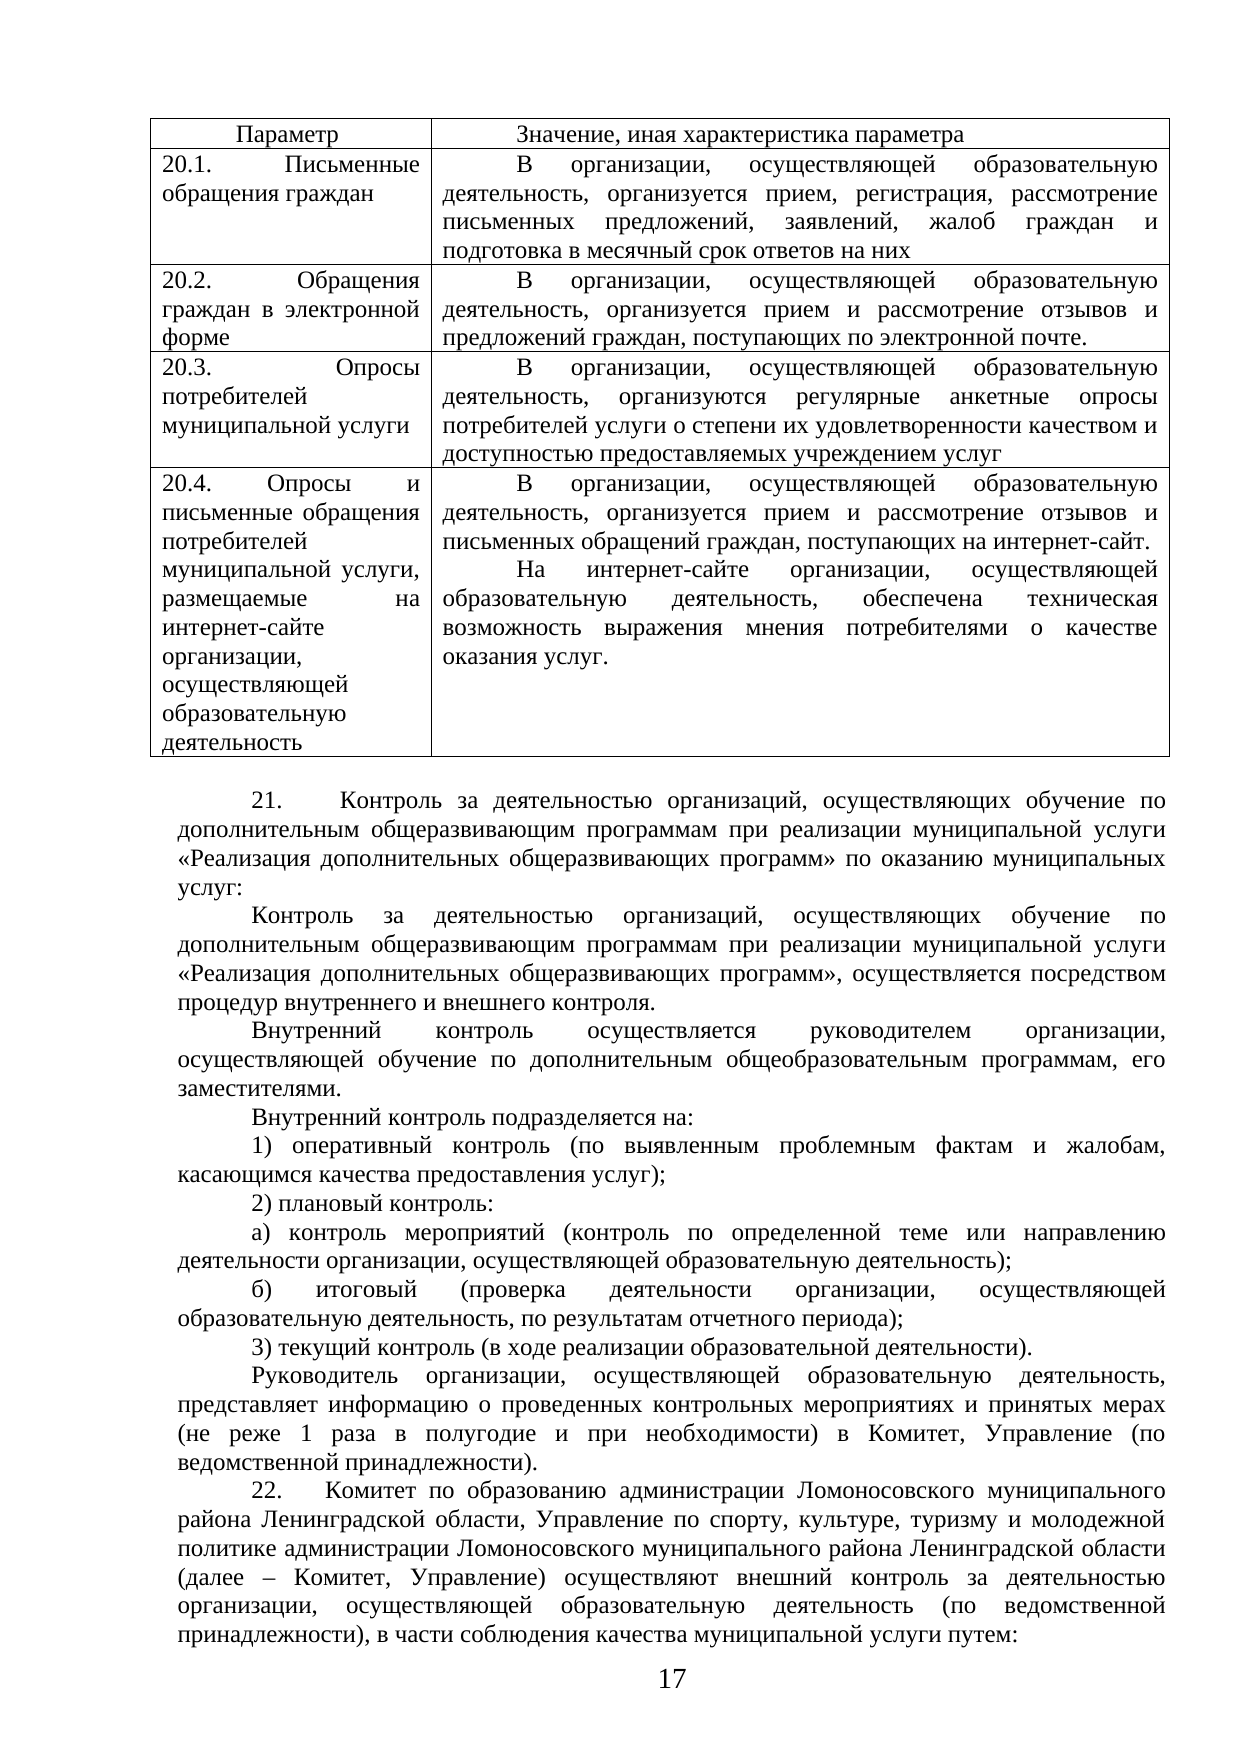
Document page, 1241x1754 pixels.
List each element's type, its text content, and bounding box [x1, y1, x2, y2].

text Внутренний контроль подразделяется на: [177, 1102, 1167, 1131]
table_cell 20.3. Опросы потребителей муниципальной услуги [151, 352, 431, 467]
text Контроль за деятельностью организаций, осуществляющих обучение по дополнительным общеразвивающим программам при реализации муниципальной услуги «Реализация дополнительных общеразвивающих программ», осуществляется посредством процедур внутреннего и внешнего контроля. [177, 901, 1167, 1016]
table_header Параметр [151, 119, 431, 148]
text 2) плановый контроль: [177, 1188, 1167, 1217]
list Комитет по образованию администрации Ломоносовского муниципального района Ленинградской области, Управление по спорту, культуре, туризму и молодежной политике администрации Ломоносовского муниципального района Ленинградской области (далее – Комитет, Управление) осуществляют внешний контроль за деятельностью организации, осуществляющей образовательную деятельность (по ведомственной принадлежности), в части соблюдения качества муниципальной услуги путем: [177, 1476, 1167, 1648]
text а) контроль мероприятий (контроль по определенной теме или направлению деятельности организации, осуществляющей образовательную деятельность); [177, 1217, 1167, 1274]
table_cell В организации, осуществляющей образовательную деятельность, организуется прием и рассмотрение отзывов и предложений граждан, поступающих по электронной почте. [432, 265, 1169, 351]
text Руководитель организации, осуществляющей образовательную деятельность, представляет информацию о проведенных контрольных мероприятиях и принятых мерах (не реже 1 раза в полугодие и при необходимости) в Комитет, Управление (по ведомственной принадлежности). [177, 1361, 1167, 1476]
list Контроль за деятельностью организаций, осуществляющих обучение по дополнительным общеразвивающим программам при реализации муниципальной услуги «Реализация дополнительных общеразвивающих программ» по оказанию муниципальных услуг: [177, 786, 1167, 901]
table_cell 20.1. Письменные обращения граждан [151, 149, 431, 264]
table_cell В организации, осуществляющей образовательную деятельность, организуется прием, регистрация, рассмотрение письменных предложений, заявлений, жалоб граждан и подготовка в месячный срок ответов на них [432, 149, 1169, 264]
table_header Значение, иная характеристика параметра [432, 119, 1169, 148]
table_cell В организации, осуществляющей образовательную деятельность, организуются регулярные анкетные опросы потребителей услуги о степени их удовлетворенности качеством и доступностью предоставляемых учреждением услуг [432, 352, 1169, 467]
table_cell 20.2. Обращения граждан в электронной форме [151, 265, 431, 351]
table_cell В организации, осуществляющей образовательную деятельность, организуется прием и рассмотрение отзывов и письменных обращений граждан, поступающих на интернет-сайт. На интернет-сайте организации, осуществляющей образовательную деятельность, обеспечена техническая возможность выражения мнения потребителями о качестве оказания услуг. [432, 468, 1169, 756]
text б) итоговый (проверка деятельности организации, осуществляющей образовательную деятельность, по результатам отчетного периода); [177, 1274, 1167, 1332]
text Внутренний контроль осуществляется руководителем организации, осуществляющей обучение по дополнительным общеобразовательным программам, его заместителями. [177, 1016, 1167, 1102]
text 1) оперативный контроль (по выявленным проблемным фактам и жалобам, касающимся качества предоставления услуг); [177, 1131, 1167, 1188]
table_cell 20.4. Опросы и письменные обращения потребителей муниципальной услуги, размещаемые на интернет-сайте организации, осуществляющей образовательную деятельность [151, 468, 431, 756]
text 3) текущий контроль (в ходе реализации образовательной деятельности). [177, 1332, 1167, 1361]
